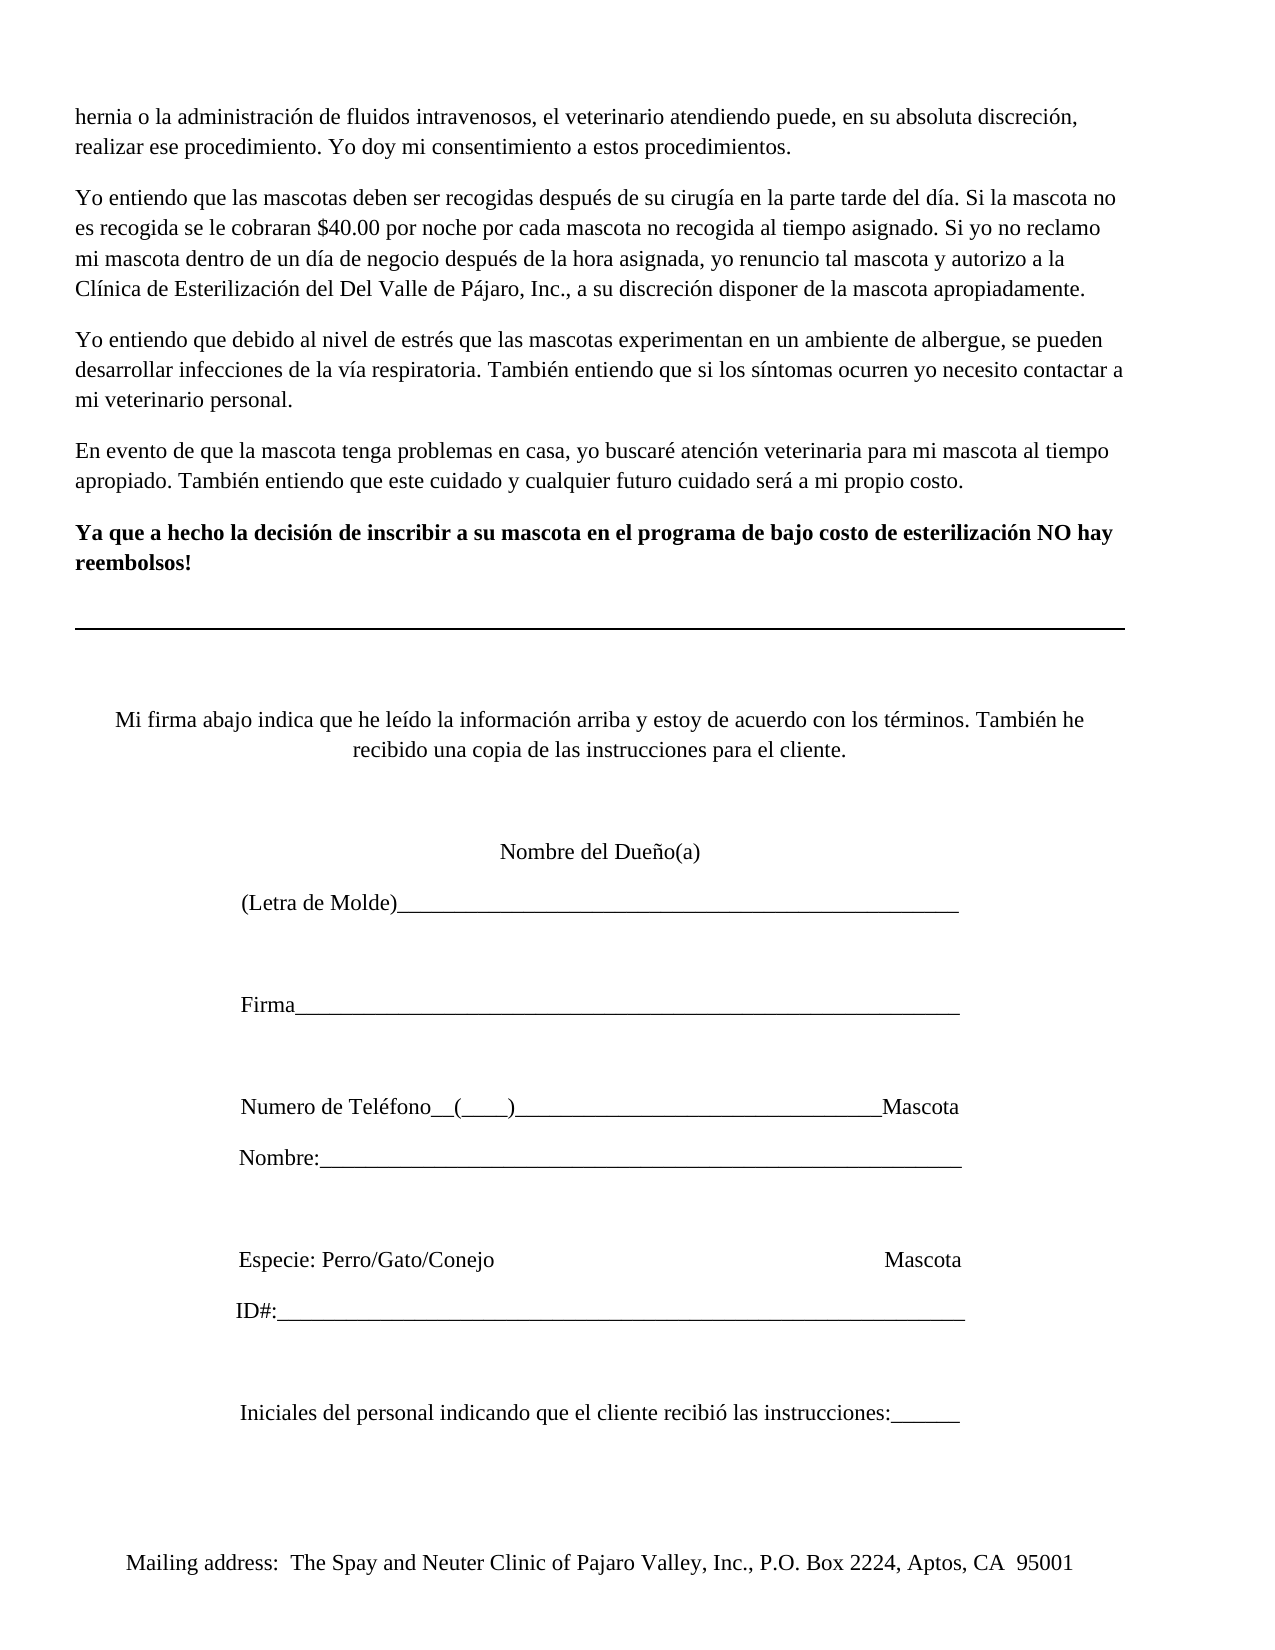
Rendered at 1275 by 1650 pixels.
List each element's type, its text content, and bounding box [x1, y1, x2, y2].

text Yo entiendo que las mascotas deben ser recogidas después de su cirugía en la parte tarde del día. Si la mascota no es recogida se le cobraran $40.00 por noche por cada mascota no recogida al tiempo asignado. Si yo no reclamo mi mascota dentro de un día de negocio después de la hora asignada, yo renuncio tal mascota y autorizo a la Clínica de Esterilización del Del Valle de Pájaro, Inc., a su discreción disponer de la mascota apropiadamente. [75, 184, 1125, 301]
text Mi firma abajo indica que he leído la información arriba y estoy de acuerdo con los términos. También he recibido una copia de las instrucciones para el cliente. [75, 706, 1125, 762]
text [75, 103, 1125, 159]
text Yo entiendo que debido al nivel de estrés que las mascotas experimentan en un ambiente de albergue, se pueden desarrollar infecciones de la vía respiratoria. También entiendo que si los síntomas ocurren yo necesito contactar a mi veterinario personal. [75, 326, 1125, 413]
text Numero de Teléfono__(____)________________________________Mascota [75, 1093, 1125, 1119]
text Especie: Perro/Gato/Conejo Mascota [75, 1246, 1125, 1273]
text Iniciales del personal indicando que el cliente recibió las instrucciones:______ [75, 1399, 1125, 1426]
text ID#:____________________________________________________________ [75, 1297, 1125, 1324]
text (Letra de Molde)_________________________________________________ [75, 889, 1125, 915]
text Nombre del Dueño(a) [75, 838, 1125, 864]
text En evento de que la mascota tenga problemas en casa, yo buscaré atención veterinaria para mi mascota al tiempo apropiado. También entiendo que este cuidado y cualquier futuro cuidado será a mi propio costo. [75, 437, 1125, 494]
text Firma__________________________________________________________ [75, 991, 1125, 1017]
text Ya que a hecho la decisión de inscribir a su mascota en el programa de bajo costo de esterilización NO hay reembolsos! [75, 519, 1125, 575]
text Nombre:________________________________________________________ [75, 1144, 1125, 1171]
